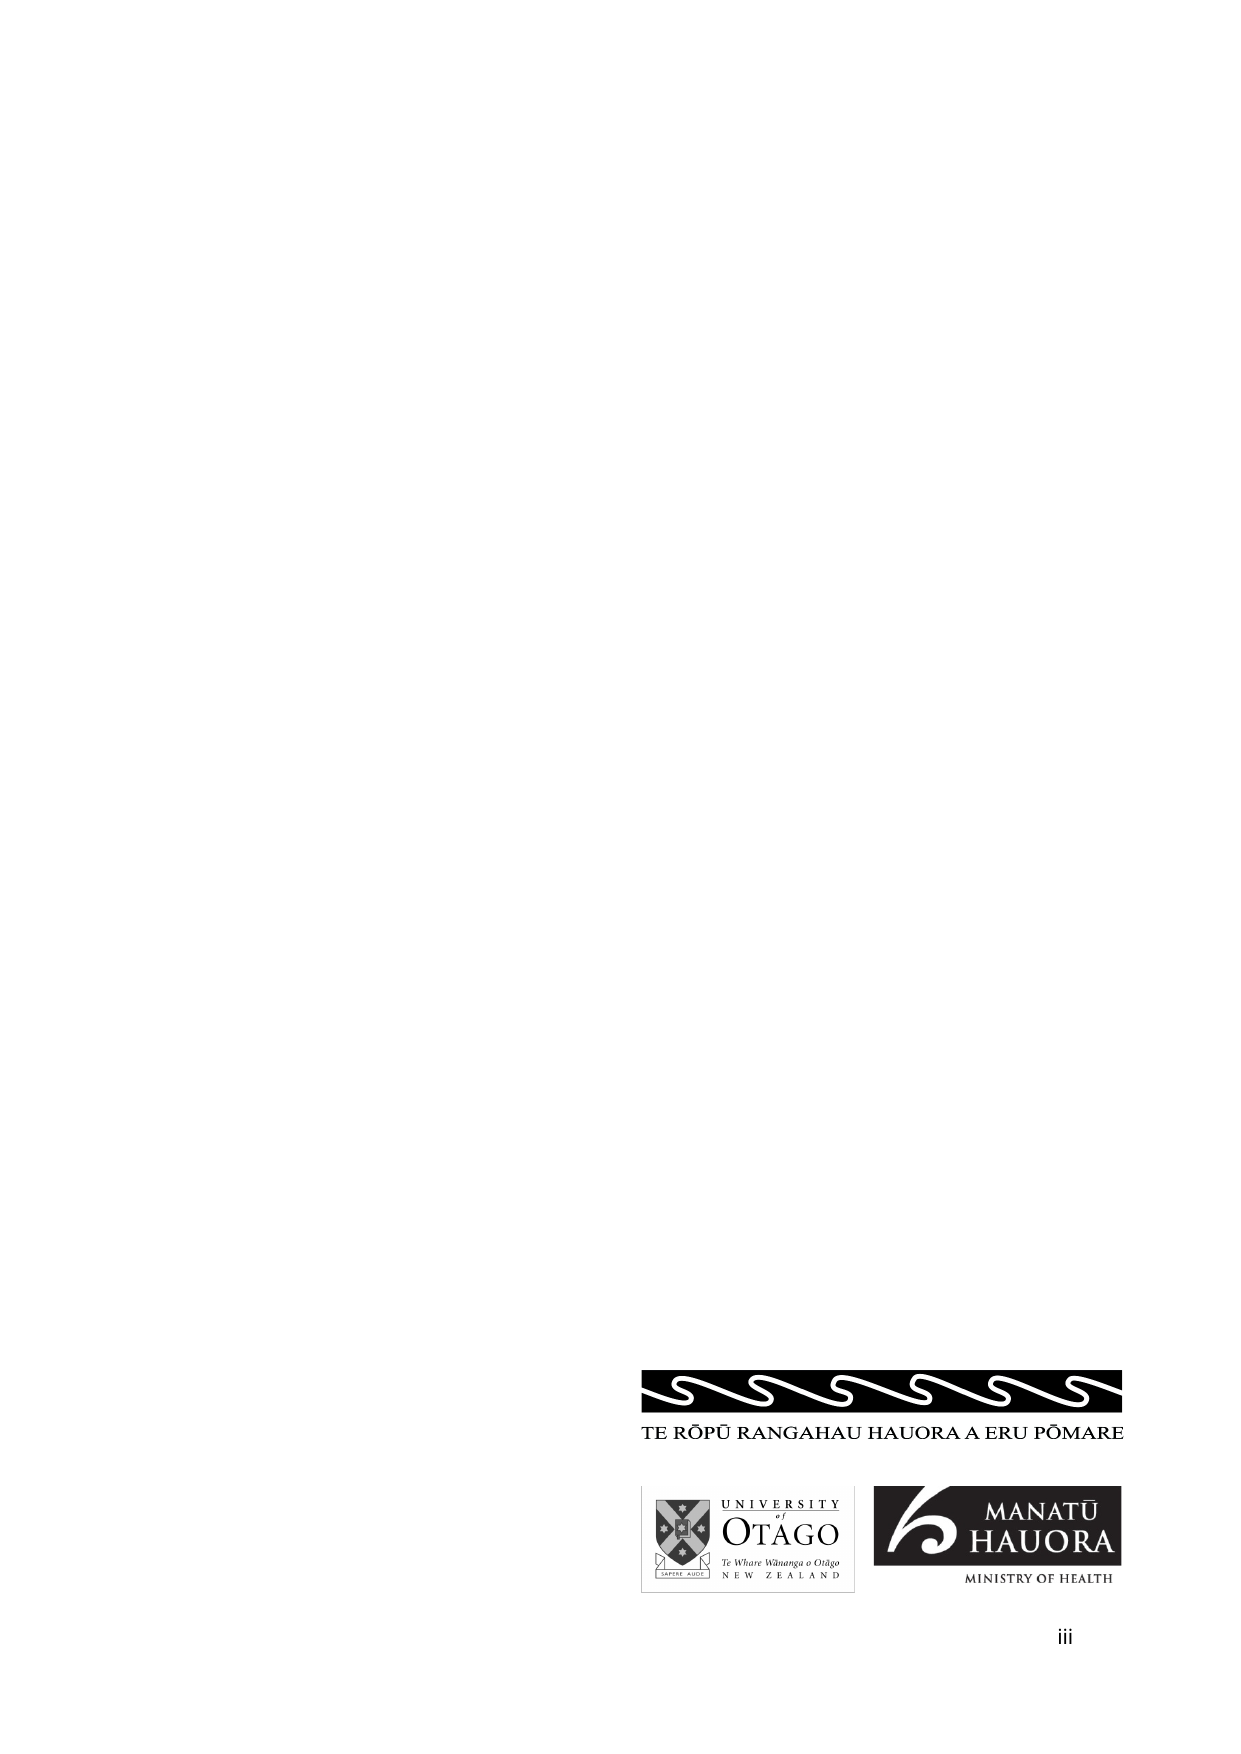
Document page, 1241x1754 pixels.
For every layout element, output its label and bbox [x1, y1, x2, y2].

picture [873, 1486, 1122, 1589]
picture [641, 1486, 855, 1593]
picture [641, 1369, 1124, 1439]
